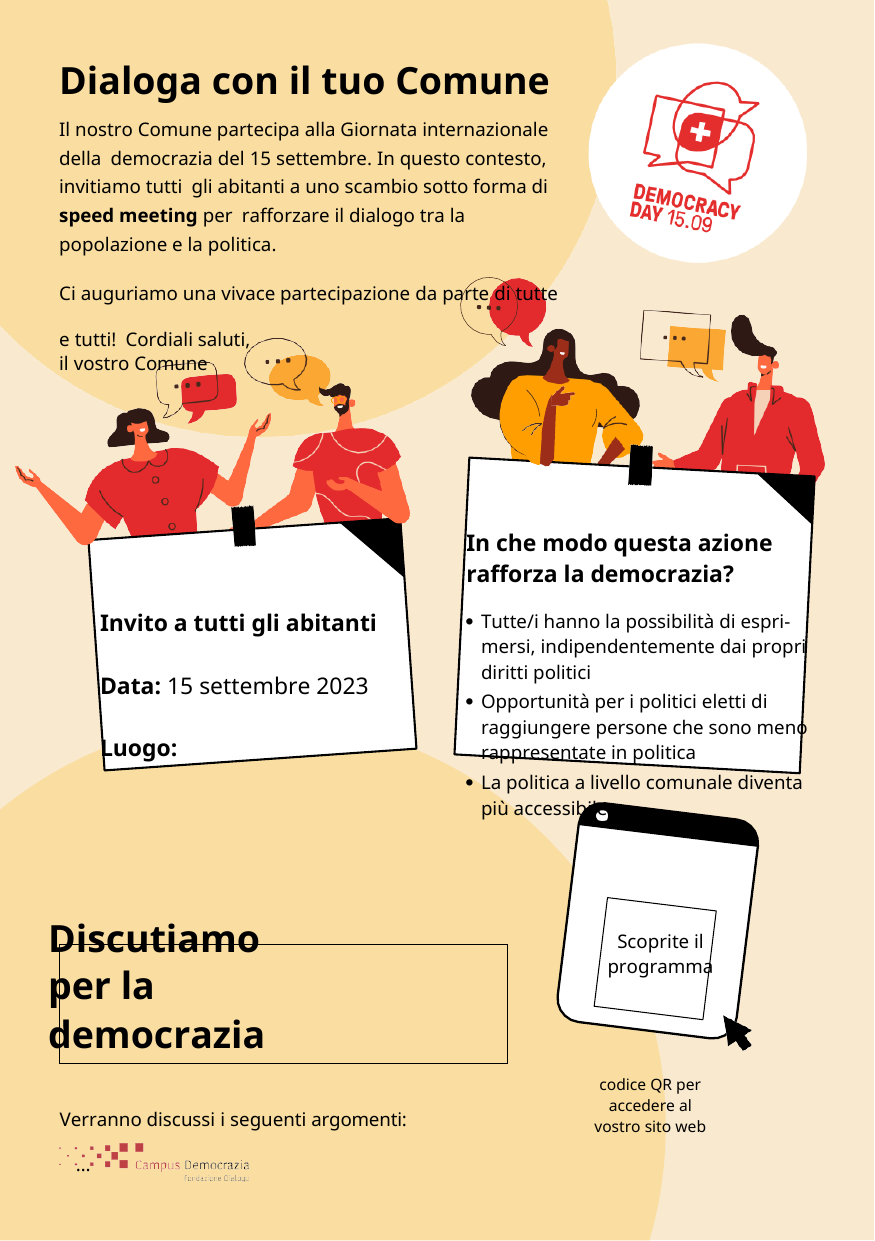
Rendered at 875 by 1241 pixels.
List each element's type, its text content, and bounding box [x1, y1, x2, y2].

picture [723, 1015, 752, 1051]
picture [402, 517, 410, 628]
text il vostro Comune [59, 356, 828, 374]
picture [59, 1143, 249, 1182]
subtitle Discutiamo per la democrazia [48, 913, 321, 1059]
subtitle Dialoga con il tuo Comune [59, 54, 828, 106]
text Verranno discussi i seguenti argomenti: [59, 1107, 828, 1132]
picture [0, 0, 825, 749]
text Ci auguriamo una vivace partecipazione da parte di tutte e tutti! Cordiali saluti, [59, 263, 563, 356]
text Il nostro Comune partecipa alla Giornata internazionale della democrazia del 15 settembre. In questo contesto, invitiamo tutti gli abitanti a uno scambio sotto forma di speed meeting per rafforzare il dialogo tra la popolazione e la politica. [59, 116, 563, 257]
picture [596, 810, 608, 821]
